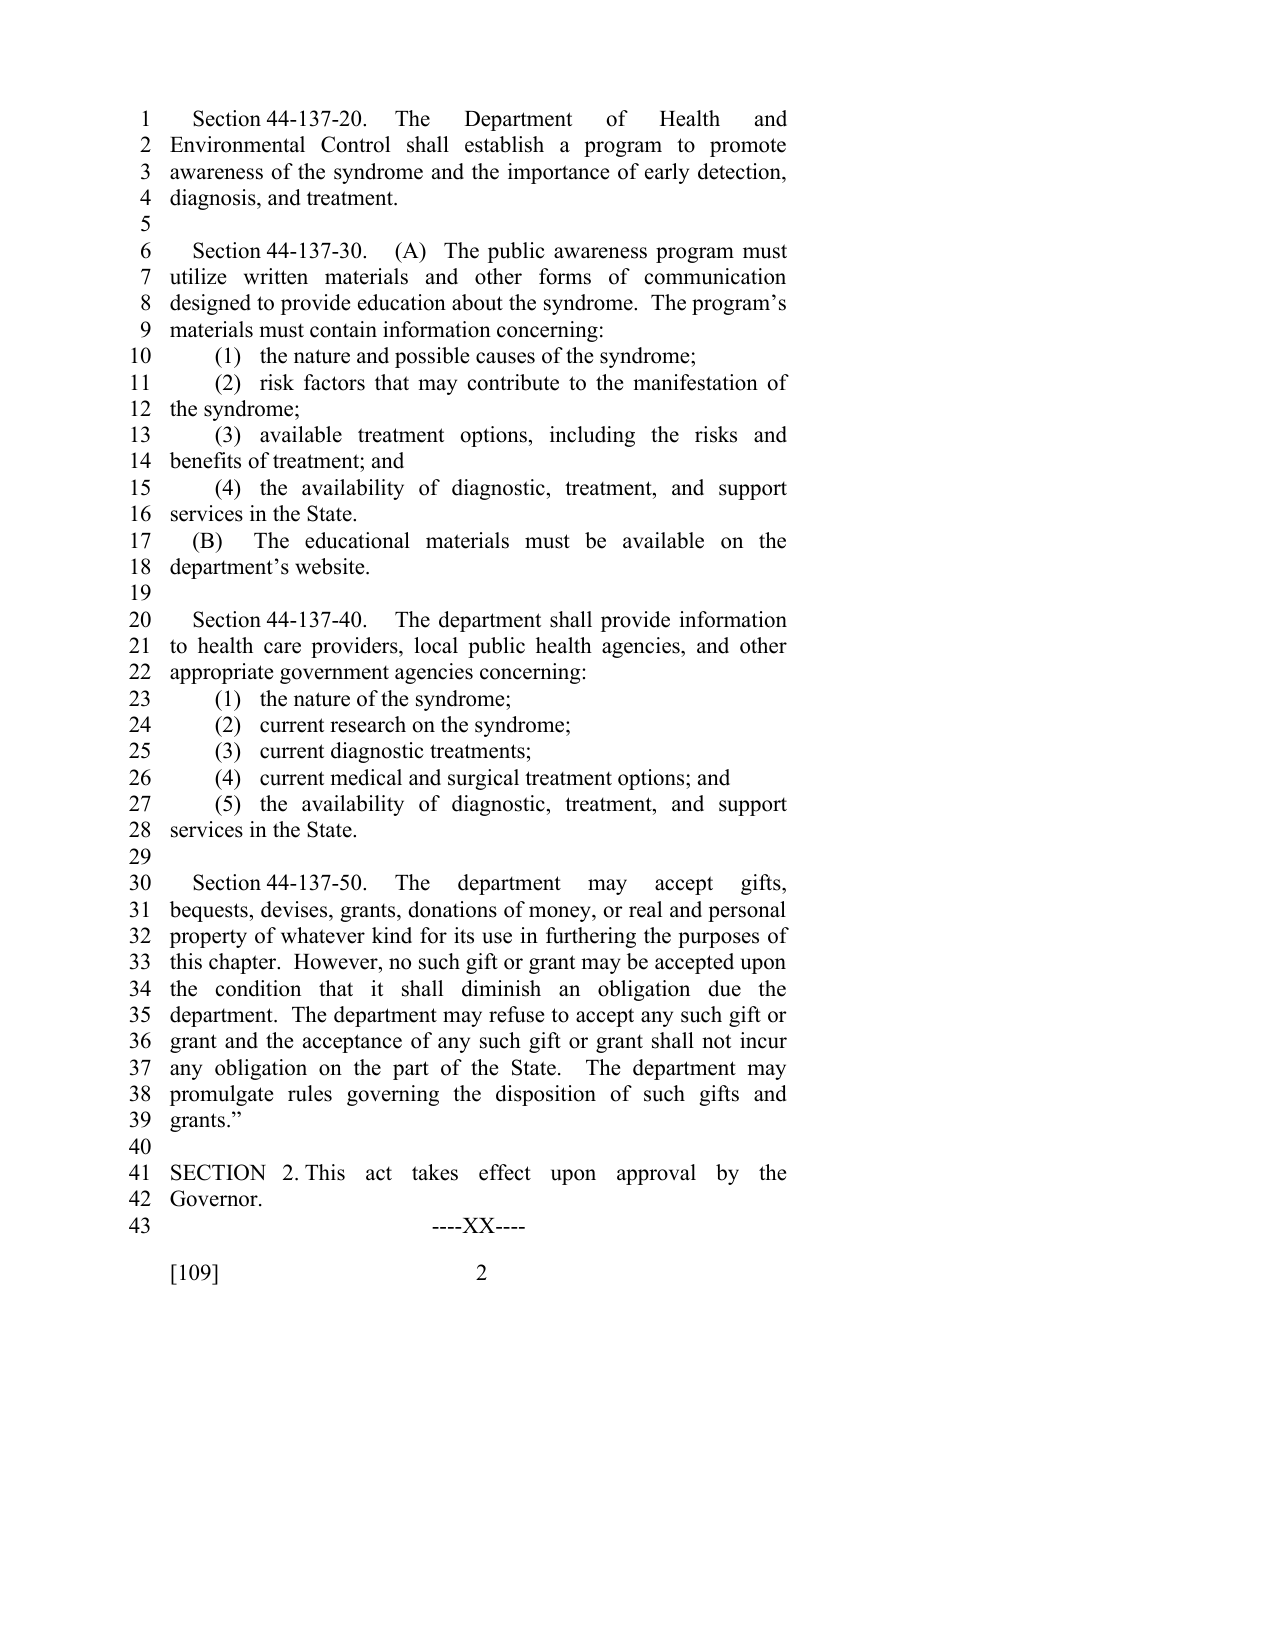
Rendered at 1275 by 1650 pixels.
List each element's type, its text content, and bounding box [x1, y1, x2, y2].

text (4) current medical and surgical treatment options; and [169, 764, 787, 790]
text (2) risk factors that may contribute to the manifestation of the syndrome; [169, 368, 787, 421]
text (1) the nature and possible causes of the syndrome; [169, 342, 787, 368]
text Section 44-137-30. (A) The public awareness program must utilize written materials and other forms of communication designed to provide education about the syndrome. The program’s materials must contain information concerning: [169, 237, 787, 342]
text (2) current research on the syndrome; [169, 711, 787, 737]
text (4) the availability of diagnostic, treatment, and support services in the State. [169, 474, 787, 527]
text (1) the nature of the syndrome; [169, 685, 787, 711]
text Section 44-137-50. The department may accept gifts, bequests, devises, grants, donations of money, or real and personal property of whatever kind for its use in furthering the purposes of this chapter. However, no such gift or grant may be accepted upon the condition that it shall diminish an obligation due the department. The department may refuse to accept any such gift or grant and the acceptance of any such gift or grant shall not incur any obligation on the part of the State. The department may promulgate rules governing the disposition of such gifts and grants.” [169, 869, 787, 1133]
text (3) available treatment options, including the risks and benefits of treatment; and [169, 421, 787, 474]
text (B) The educational materials must be available on the department’s website. [169, 527, 787, 579]
text SECTION 2. This act takes effect upon approval by the Governor. [169, 1159, 787, 1212]
text (3) current diagnostic treatments; [169, 737, 787, 764]
text ----XX---- [169, 1212, 787, 1238]
text Section 44-137-40. The department shall provide information to health care providers, local public health agencies, and other appropriate government agencies concerning: [169, 606, 787, 685]
text Section 44-137-20. The Department of Health and Environmental Control shall establish a program to promote awareness of the syndrome and the importance of early detection, diagnosis, and treatment. [169, 105, 787, 210]
text (5) the availability of diagnostic, treatment, and support services in the State. [169, 790, 787, 843]
